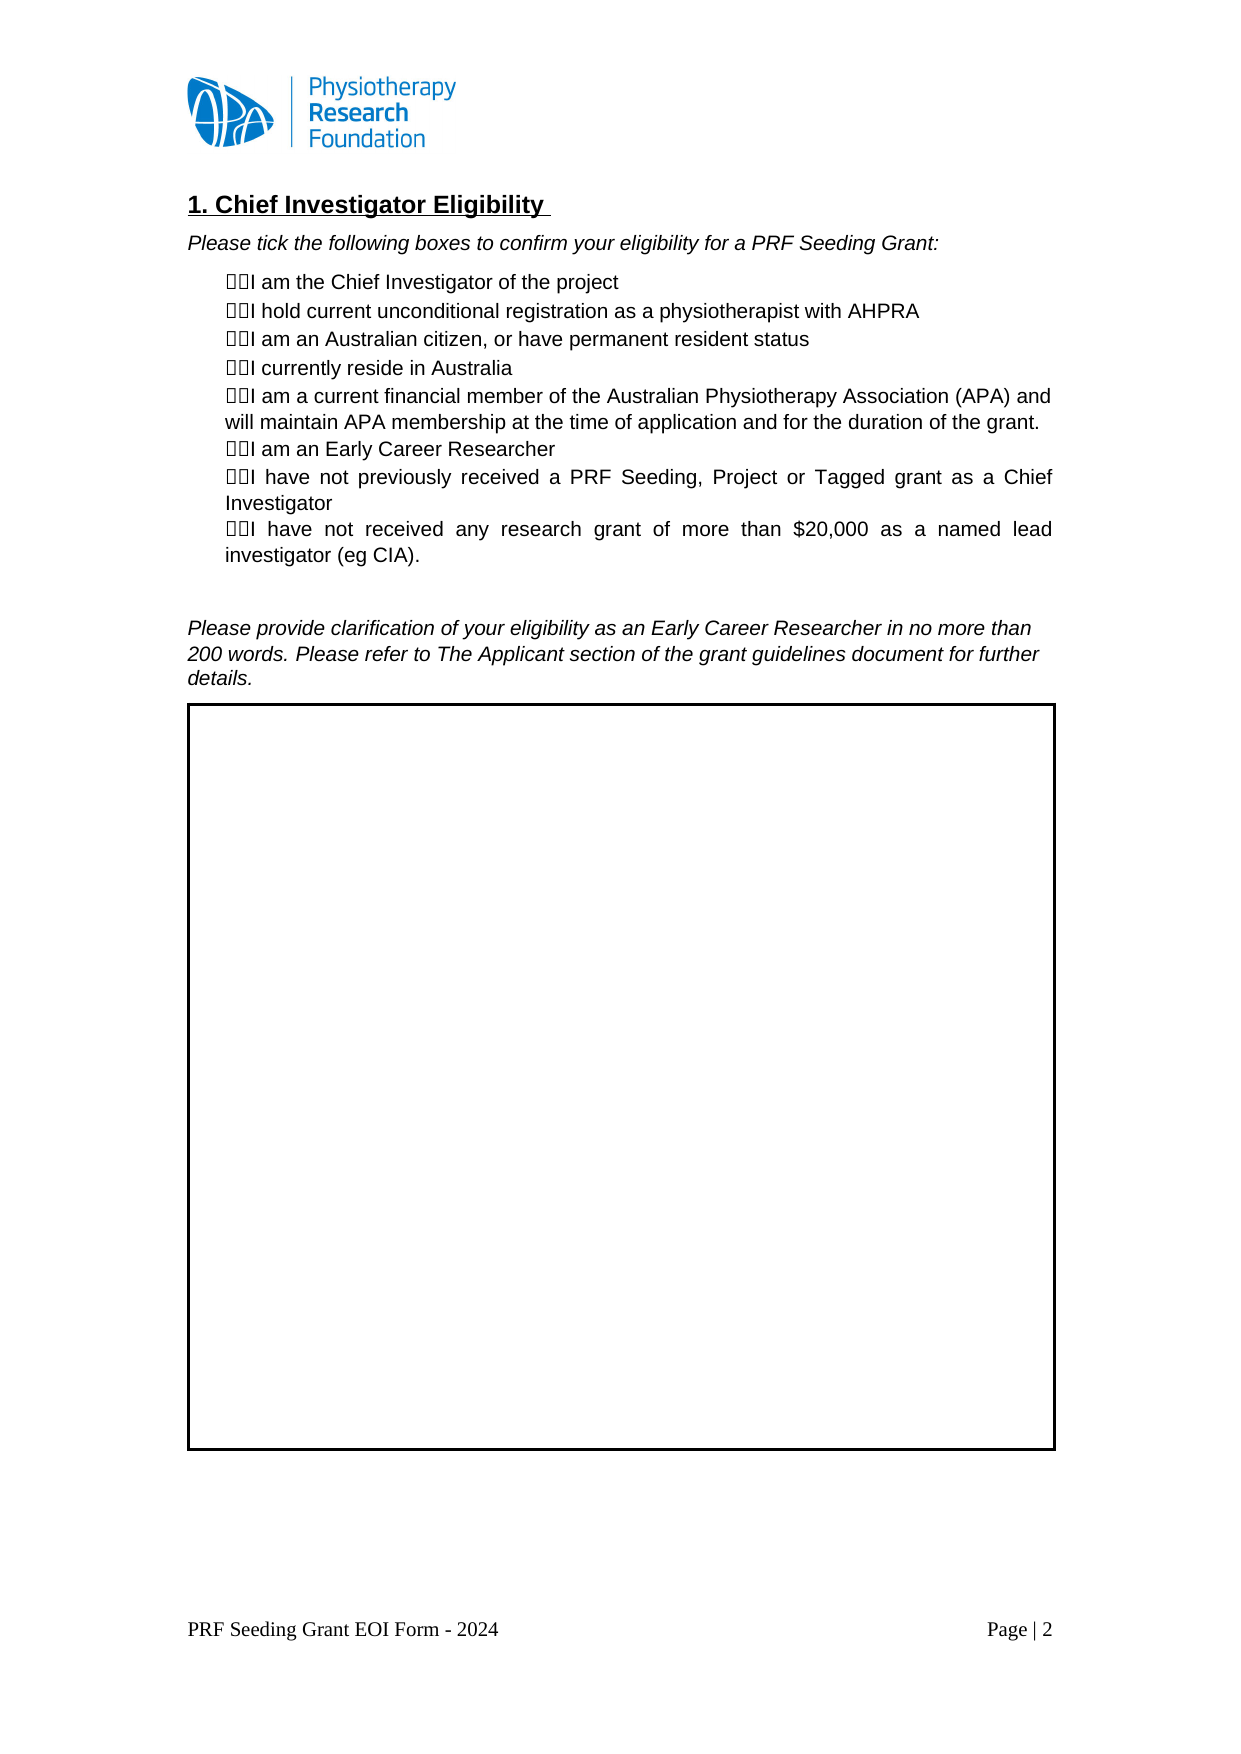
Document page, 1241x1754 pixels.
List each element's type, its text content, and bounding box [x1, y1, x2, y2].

text I am an Early Career Researcher [225, 434, 1053, 462]
table_header [190, 706, 1053, 1448]
text I am an Australian citizen, or have permanent resident status [225, 324, 1053, 353]
text I am a current financial member of the Australian Physiotherapy Association (APA) and will maintain APA membership at the time of application and for the duration of the grant. [225, 381, 1053, 434]
picture [187, 75, 456, 154]
text Please tick the following boxes to confirm your eligibility for a PRF Seeding Grant: [187, 231, 1053, 255]
text I currently reside in Australia [225, 353, 1053, 381]
text I am the Chief Investigator of the project [225, 267, 1053, 296]
text I hold current unconditional registration as a physiotherapist with AHPRA [225, 296, 1053, 324]
text I have not received any research grant of more than $20,000 as a named lead investigator (eg CIA). [225, 514, 1053, 567]
text Please provide clarification of your eligibility as an Early Career Researcher in no more than 200 words. Please refer to The Applicant section of the grant guidelines document for further details. [187, 616, 1053, 690]
text I have not previously received a PRF Seeding, Project or Tagged grant as a Chief Investigator [225, 462, 1053, 514]
text 1. Chief Investigator Eligibility [187, 190, 1053, 218]
